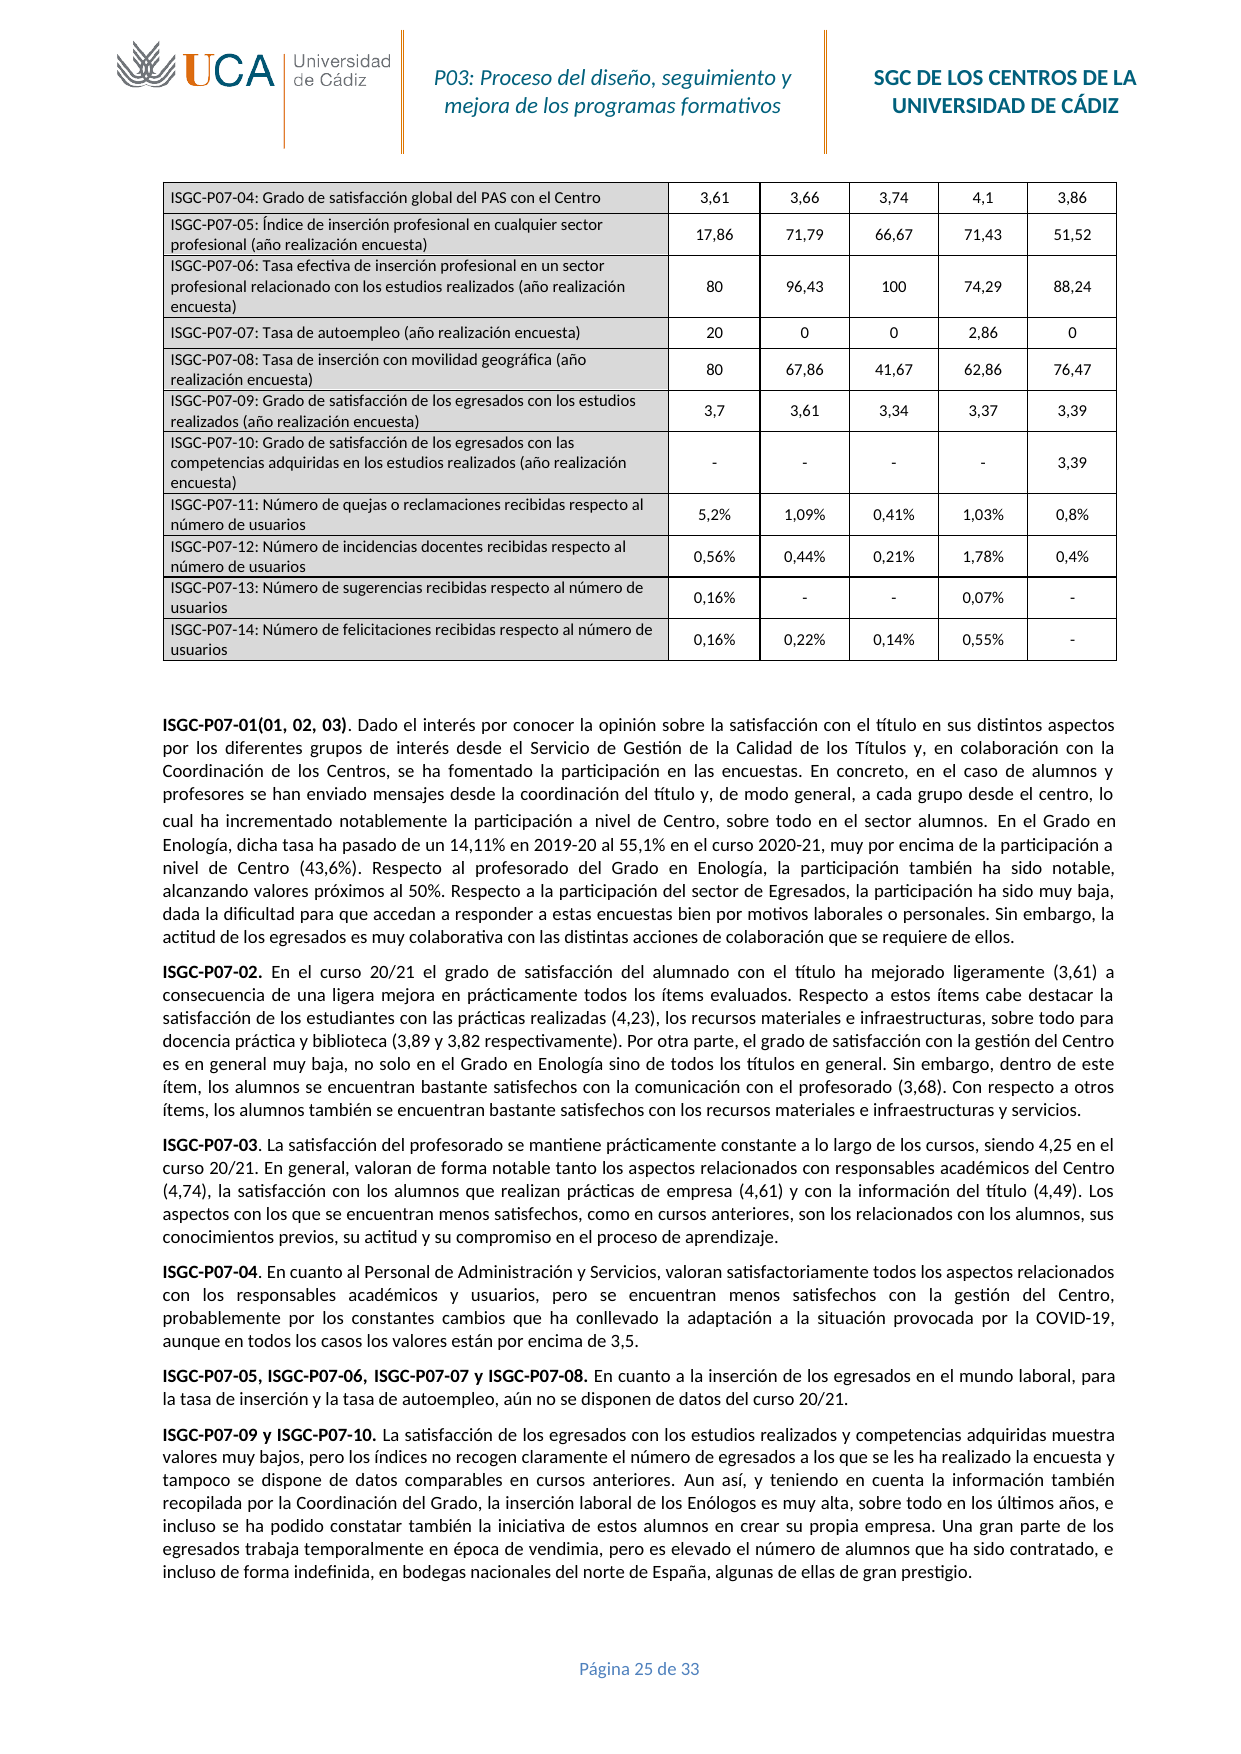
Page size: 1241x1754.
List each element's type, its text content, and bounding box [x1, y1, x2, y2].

table_cell - [669, 432, 759, 493]
table_cell - [761, 578, 849, 618]
text ISGC-P07-02. En el curso 20/21 el grado de satisfacción del alumnado con el título ha mejorado ligeramente (3,61) a consecuencia de una ligera mejora en prácticamente todos los ítems evaluados. Respecto a estos ítems cabe destacar la satisfacción de los estudiantes con las prácticas realizadas (4,23), los recursos materiales e infraestructuras, sobre todo para docencia práctica y biblioteca (3,89 y 3,82 respectivamente). Por otra parte, el grado de satisfacción con la gestión del Centro es en general muy baja, no solo en el Grado en Enología sino de todos los títulos en general. Sin embargo, dentro de este ítem, los alumnos se encuentran bastante satisfechos con la comunicación con el profesorado (3,68). Con respecto a otros ítems, los alumnos también se encuentran bastante satisfechos con los recursos materiales e infraestructuras y servicios. [162, 960, 1116, 1121]
table_cell 0,4% [1028, 536, 1116, 576]
table_cell ISGC-P07-12: Número de incidencias docentes recibidas respecto al número de usuarios [164, 536, 668, 576]
table_cell 0,22% [761, 619, 849, 660]
text ISGC-P07-03. La satisfacción del profesorado se mantiene prácticamente constante a lo largo de los cursos, siendo 4,25 en el curso 20/21. En general, valoran de forma notable tanto los aspectos relacionados con responsables académicos del Centro (4,74), la satisfacción con los alumnos que realizan prácticas de empresa (4,61) y con la información del título (4,49). Los aspectos con los que se encuentran menos satisfechos, como en cursos anteriores, son los relacionados con los alumnos, sus conocimientos previos, su actitud y su compromiso en el proceso de aprendizaje. [162, 1133, 1116, 1248]
table_cell - [850, 432, 938, 493]
table_cell ISGC-P07-04: Grado de satisfacción global del PAS con el Centro [164, 183, 668, 213]
table_cell 17,86 [669, 214, 759, 254]
table_cell 4,1 [939, 183, 1027, 213]
text ISGC-P07-05, ISGC-P07-06, ISGC-P07-07 y ISGC-P07-08. En cuanto a la inserción de los egresados en el mundo laboral, para la tasa de inserción y la tasa de autoempleo, aún no se disponen de datos del curso 20/21. [162, 1364, 1116, 1410]
table_cell 3,61 [669, 183, 759, 213]
table_cell 0,55% [939, 619, 1027, 660]
table_cell 0,14% [850, 619, 938, 660]
table_cell 0 [850, 318, 938, 348]
table_cell 20 [669, 318, 759, 348]
table_cell 3,37 [939, 391, 1027, 431]
table_cell ISGC-P07-05: Índice de inserción profesional en cualquier sector profesional (año realización encuesta) [164, 214, 668, 254]
table_cell - [939, 432, 1027, 493]
text ISGC-P07-04. En cuanto al Personal de Administración y Servicios, valoran satisfactoriamente todos los aspectos relacionados con los responsables académicos y usuarios, pero se encuentran menos satisfechos con la gestión del Centro, probablemente por los constantes cambios que ha conllevado la adaptación a la situación provocada por la COVID-19, aunque en todos los casos los valores están por encima de 3,5. [162, 1260, 1116, 1352]
table_cell 5,2% [669, 494, 759, 535]
table_cell 0 [1028, 318, 1116, 348]
table_cell ISGC-P07-11: Número de quejas o reclamaciones recibidas respecto al número de usuarios [164, 494, 668, 535]
table_cell - [850, 578, 938, 618]
text ISGC-P07-01(01, 02, 03). Dado el interés por conocer la opinión sobre la satisfacción con el título en sus distintos aspectos por los diferentes grupos de interés desde el Servicio de Gestión de la Calidad de los Títulos y, en colaboración con la Coordinación de los Centros, se ha fomentado la participación en las encuestas. En concreto, en el caso de alumnos y profesores se han enviado mensajes desde la coordinación del título y, de modo general, a cada grupo desde el centro, lo cual ha incrementado notablemente la participación a nivel de Centro, sobre todo en el sector alumnos. En el Grado en Enología, dicha tasa ha pasado de un 14,11% en 2019-20 al 55,1% en el curso 2020-21, muy por encima de la participación a nivel de Centro (43,6%). Respecto al profesorado del Grado en Enología, la participación también ha sido notable, alcanzando valores próximos al 50%. Respecto a la participación del sector de Egresados, la participación ha sido muy baja, dada la dificultad para que accedan a responder a estas encuestas bien por motivos laborales o personales. Sin embargo, la actitud de los egresados es muy colaborativa con las distintas acciones de colaboración que se requiere de ellos. [162, 713, 1116, 948]
table_cell 3,34 [850, 391, 938, 431]
table_cell ISGC-P07-10: Grado de satisfacción de los egresados con las competencias adquiridas en los estudios realizados (año realización encuesta) [164, 432, 668, 493]
table_cell 0,21% [850, 536, 938, 576]
table_cell 66,67 [850, 214, 938, 254]
picture [114, 35, 395, 154]
table_cell 0,16% [669, 619, 759, 660]
table_cell 3,39 [1028, 432, 1116, 493]
text ISGC-P07-09 y ISGC-P07-10. La satisfacción de los egresados con los estudios realizados y competencias adquiridas muestra valores muy bajos, pero los índices no recogen claramente el número de egresados a los que se les ha realizado la encuesta y tampoco se dispone de datos comparables en cursos anteriores. Aun así, y teniendo en cuenta la información también recopilada por la Coordinación del Grado, la inserción laboral de los Enólogos es muy alta, sobre todo en los últimos años, e incluso se ha podido constatar también la iniciativa de estos alumnos en crear su propia empresa. Una gran parte de los egresados trabaja temporalmente en época de vendimia, pero es elevado el número de alumnos que ha sido contratado, e incluso de forma indefinida, en bodegas nacionales del norte de España, algunas de ellas de gran prestigio. [162, 1469, 1116, 1583]
table_cell ISGC-P07-08: Tasa de inserción con movilidad geográfica (año realización encuesta) [164, 349, 668, 389]
table_cell 41,67 [850, 349, 938, 389]
table_cell 76,47 [1028, 349, 1116, 389]
table_cell 3,61 [761, 391, 849, 431]
table_cell 0,41% [850, 494, 938, 535]
table_cell 3,39 [1028, 391, 1116, 431]
table_cell ISGC-P07-13: Número de sugerencias recibidas respecto al número de usuarios [164, 578, 668, 618]
table_cell 0 [761, 318, 849, 348]
table_cell - [1028, 619, 1116, 660]
table_cell 2,86 [939, 318, 1027, 348]
table_cell 88,24 [1028, 256, 1116, 317]
table_cell - [761, 432, 849, 493]
table_cell ISGC-P07-06: Tasa efectiva de inserción profesional en un sector profesional relacionado con los estudios realizados (año realización encuesta) [164, 256, 668, 317]
table_cell 80 [669, 349, 759, 389]
table_cell 0,56% [669, 536, 759, 576]
table_cell 0,16% [669, 578, 759, 618]
table_cell 62,86 [939, 349, 1027, 389]
table_cell 96,43 [761, 256, 849, 317]
table_cell 100 [850, 256, 938, 317]
table_cell 0,8% [1028, 494, 1116, 535]
table_cell 0,07% [939, 578, 1027, 618]
table_cell 51,52 [1028, 214, 1116, 254]
table_cell 71,43 [939, 214, 1027, 254]
table_cell ISGC-P07-14: Número de felicitaciones recibidas respecto al número de usuarios [164, 619, 668, 660]
table_cell 1,09% [761, 494, 849, 535]
table_cell 71,79 [761, 214, 849, 254]
table_cell 80 [669, 256, 759, 317]
table_cell 1,03% [939, 494, 1027, 535]
table_cell 3,7 [669, 391, 759, 431]
table_cell ISGC-P07-09: Grado de satisfacción de los egresados con los estudios realizados (año realización encuesta) [164, 391, 668, 431]
table_cell 3,66 [761, 183, 849, 213]
table_cell 67,86 [761, 349, 849, 389]
table_cell ISGC-P07-07: Tasa de autoempleo (año realización encuesta) [164, 318, 668, 348]
table_cell 1,78% [939, 536, 1027, 576]
table_cell 74,29 [939, 256, 1027, 317]
table_cell 3,86 [1028, 183, 1116, 213]
table_cell 0,44% [761, 536, 849, 576]
table_cell 3,74 [850, 183, 938, 213]
table_cell - [1028, 578, 1116, 618]
